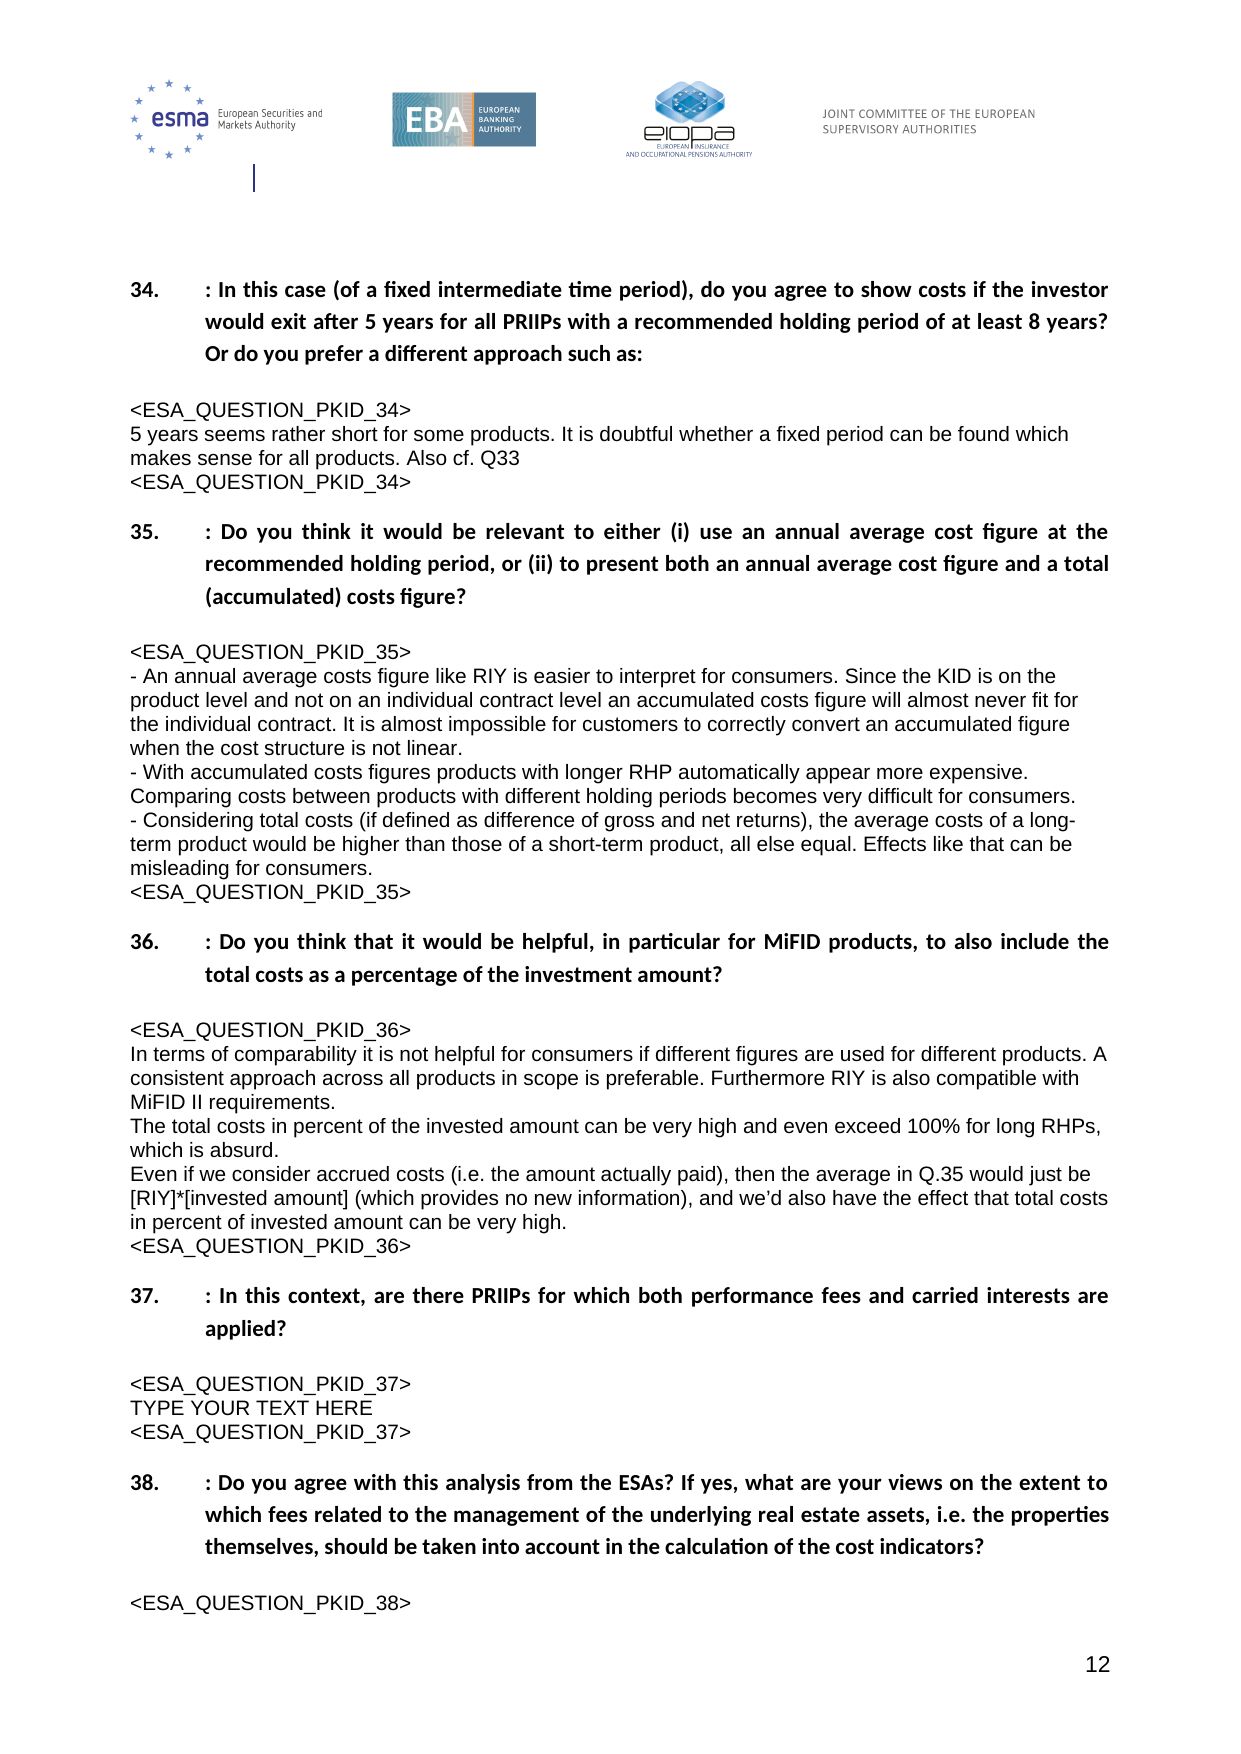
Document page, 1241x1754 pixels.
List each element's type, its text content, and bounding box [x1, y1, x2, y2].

picture [129, 73, 1045, 164]
text - Considering total costs (if defined as difference of gross and net returns), the average costs of a long-term product would be higher than those of a short-term product, all else equal. Effects like that can be misleading for consumers. [130, 808, 1110, 879]
text <ESA_QUESTION_PKID_37> [130, 1420, 1110, 1444]
text <ESA_QUESTION_PKID_34> [130, 398, 1110, 422]
list : In this context, are there PRIIPs for which both performance fees and carried interests are applied? [130, 1281, 1110, 1342]
list : Do you think it would be relevant to either (i) use an annual average cost figure at the recommended holding period, or (ii) to present both an annual average cost figure and a total (accumulated) costs figure? [130, 517, 1110, 610]
text <ESA_QUESTION_PKID_35> [130, 640, 1110, 664]
text In terms of comparability it is not helpful for consumers if different figures are used for different products. A consistent approach across all products in scope is preferable. Furthermore RIY is also compatible with MiFID II requirements. [130, 1042, 1110, 1114]
text TYPE YOUR TEXT HERE [130, 1396, 1110, 1420]
list : In this case (of a fixed intermediate time period), do you agree to show costs if the investor would exit after 5 years for all PRIIPs with a recommended holding period of at least 8 years? Or do you prefer a different approach such as: [130, 275, 1110, 367]
text <ESA_QUESTION_PKID_34> [130, 469, 1110, 493]
text Even if we consider accrued costs (i.e. the amount actually paid), then the average in Q.35 would just be [RIY]*[invested amount] (which provides no new information), and we’d also have the effect that total costs in percent of invested amount can be very high. [130, 1162, 1110, 1233]
text <ESA_QUESTION_PKID_37> [130, 1372, 1110, 1396]
text The total costs in percent of the invested amount can be very high and even exceed 100% for long RHPs, which is absurd. [130, 1114, 1110, 1162]
text 5 years seems rather short for some products. It is doubtful whether a fixed period can be found which makes sense for all products. Also cf. Q33 [130, 422, 1110, 469]
text <ESA_QUESTION_PKID_36> [130, 1018, 1110, 1042]
list : Do you think that it would be helpful, in particular for MiFID products, to also include the total costs as a percentage of the investment amount? [130, 927, 1110, 988]
text <ESA_QUESTION_PKID_35> [130, 879, 1110, 903]
text - With accumulated costs figures products with longer RHP automatically appear more expensive. Comparing costs between products with different holding periods becomes very difficult for consumers. [130, 760, 1110, 808]
list : Do you agree with this analysis from the ESAs? If yes, what are your views on the extent to which fees related to the management of the underlying real estate assets, i.e. the properties themselves, should be taken into account in the calculation of the cost indicators? [130, 1468, 1110, 1560]
text - An annual average costs figure like RIY is easier to interpret for consumers. Since the KID is on the product level and not on an individual contract level an accumulated costs figure will almost never fit for the individual contract. It is almost impossible for customers to correctly convert an accumulated figure when the cost structure is not linear. [130, 664, 1110, 760]
text <ESA_QUESTION_PKID_36> [130, 1233, 1110, 1257]
text <ESA_QUESTION_PKID_38> [130, 1590, 1110, 1614]
